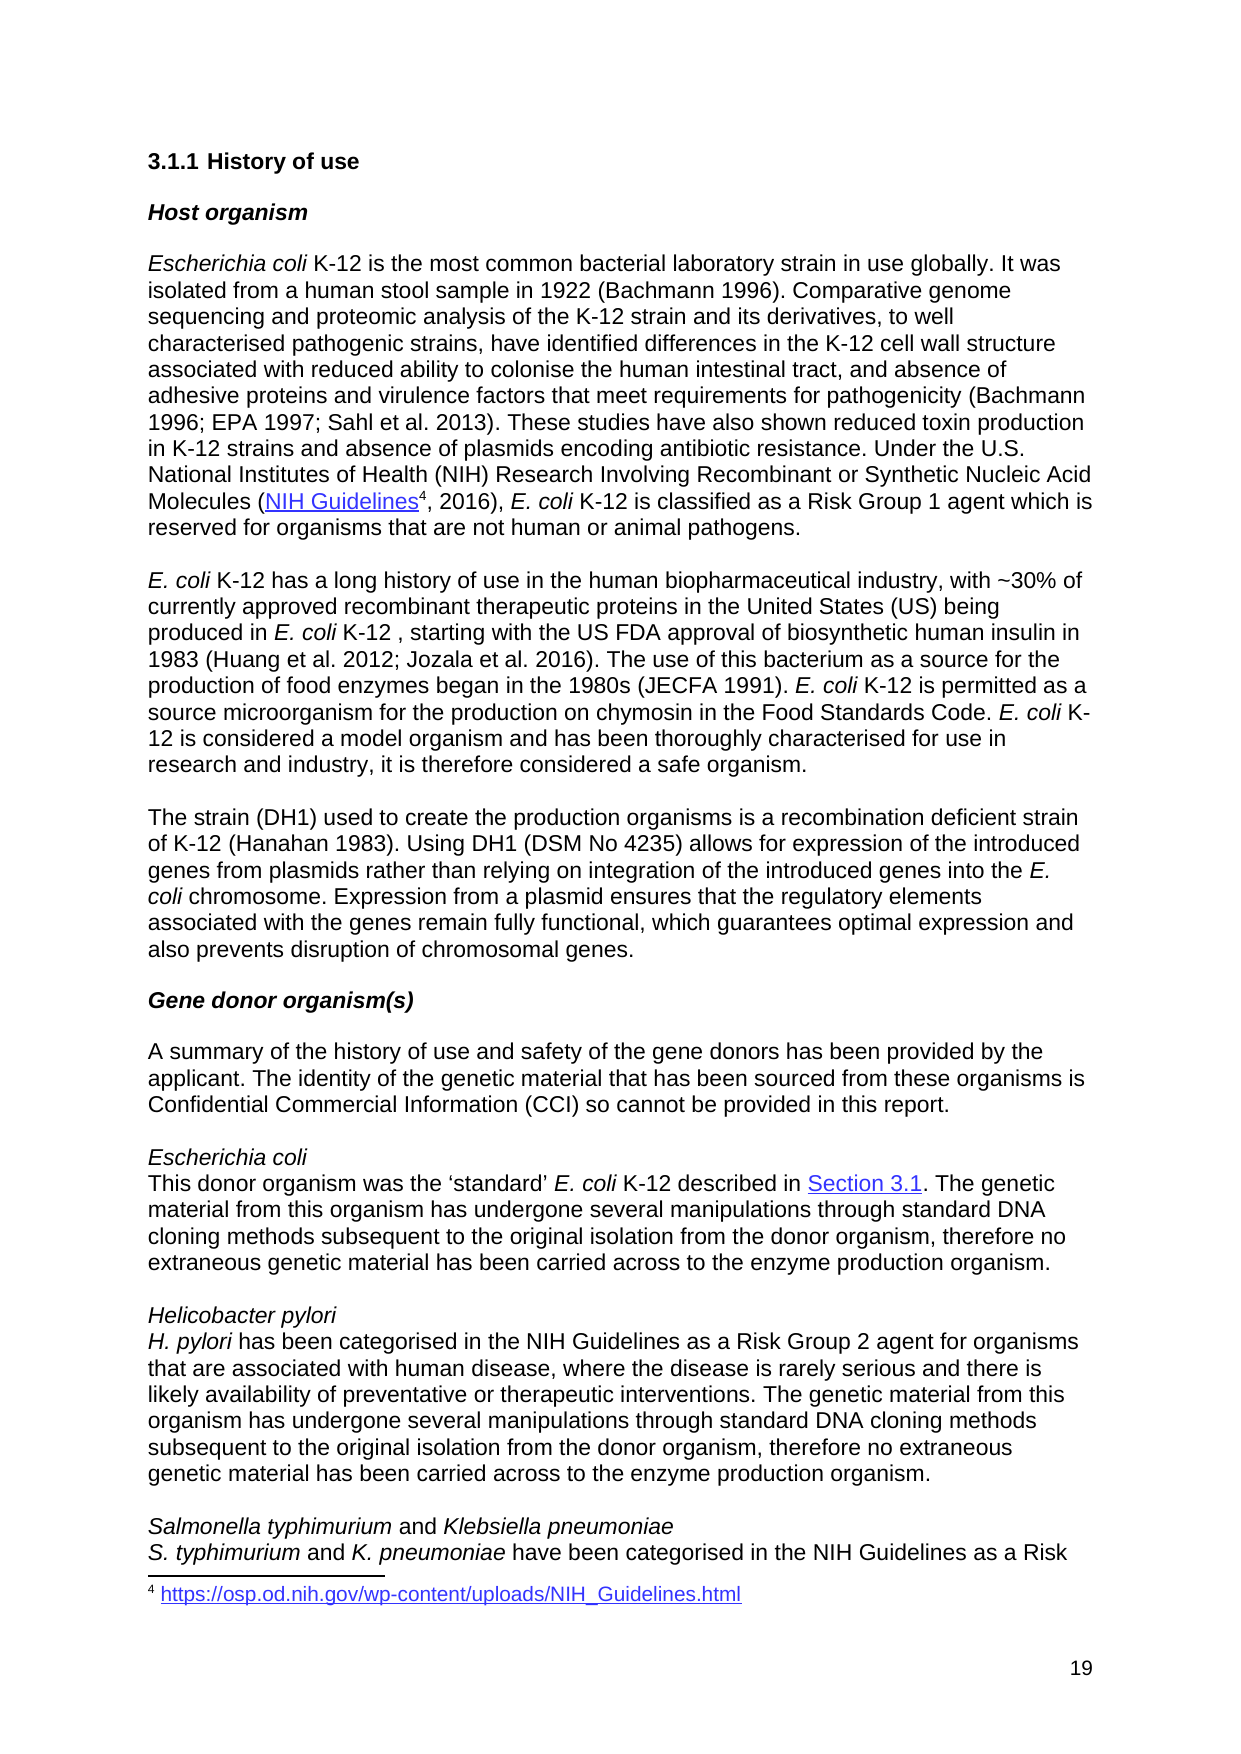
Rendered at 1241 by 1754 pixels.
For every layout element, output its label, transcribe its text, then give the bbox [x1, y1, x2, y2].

text This donor organism was the ‘standard’ E. coli K-12 described in Section 3.1. The genetic material from this organism has undergone several manipulations through standard DNA cloning methods subsequent to the original isolation from the donor organism, therefore no extraneous genetic material has been carried across to the enzyme production organism. [148, 1170, 1092, 1276]
text The strain (DH1) used to create the production organisms is a recombination deficient strain of K-12 (Hanahan 1983). Using DH1 (DSM No 4235) allows for expression of the introduced genes from plasmids rather than relying on integration of the introduced genes into the E. coli chromosome. Expression from a plasmid ensures that the regulatory elements associated with the genes remain fully functional, which guarantees optimal expression and also prevents disruption of chromosomal genes. [148, 804, 1092, 962]
text A summary of the history of use and safety of the gene donors has been provided by the applicant. The identity of the genetic material that has been sourced from these organisms is Confidential Commercial Information (CCI) so cannot be provided in this report. [148, 1038, 1092, 1117]
text Escherichia coli [148, 1144, 1092, 1170]
text Helicobacter pylori [148, 1302, 1092, 1328]
text Salmonella typhimurium and Klebsiella pneumoniae [148, 1513, 1092, 1539]
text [148, 1539, 1092, 1565]
text H. pylori has been categorised in the NIH Guidelines as a Risk Group 2 agent for organisms that are associated with human disease, where the disease is rarely serious and there is likely availability of preventative or therapeutic interventions. The genetic material from this organism has undergone several manipulations through standard DNA cloning methods subsequent to the original isolation from the donor organism, therefore no extraneous genetic material has been carried across to the enzyme production organism. [148, 1328, 1092, 1486]
subtitle Host organism [148, 199, 1092, 225]
subtitle 3.1.1 History of use [148, 148, 1092, 174]
subtitle Gene donor organism(s) [148, 987, 1092, 1013]
text E. coli K-12 has a long history of use in the human biopharmaceutical industry, with ~30% of currently approved recombinant therapeutic proteins in the United States (US) being produced in E. coli K-12 , starting with the US FDA approval of biosynthetic human insulin in 1983 (Huang et al. 2012; Jozala et al. 2016). The use of this bacterium as a source for the production of food enzymes began in the 1980s (JECFA 1991). E. coli K-12 is permitted as a source microorganism for the production on chymosin in the Food Standards Code. E. coli K-12 is considered a model organism and has been thoroughly characterised for use in research and industry, it is therefore considered a safe organism. [148, 567, 1092, 777]
text Escherichia coli K-12 is the most common bacterial laboratory strain in use globally. It was isolated from a human stool sample in 1922 (Bachmann 1996). Comparative genome sequencing and proteomic analysis of the K-12 strain and its derivatives, to well characterised pathogenic strains, have identified differences in the K-12 cell wall structure associated with reduced ability to colonise the human intestinal tract, and absence of adhesive proteins and virulence factors that meet requirements for pathogenicity (Bachmann 1996; EPA 1997; Sahl et al. 2013). These studies have also shown reduced toxin production in K-12 strains and absence of plasmids encoding antibiotic resistance. Under the U.S. National Institutes of Health (NIH) Research Involving Recombinant or Synthetic Nucleic Acid Molecules (NIH Guidelines, 2016), E. coli K-12 is classified as a Risk Group 1 agent which is reserved for organisms that are not human or animal pathogens. [148, 250, 1092, 540]
